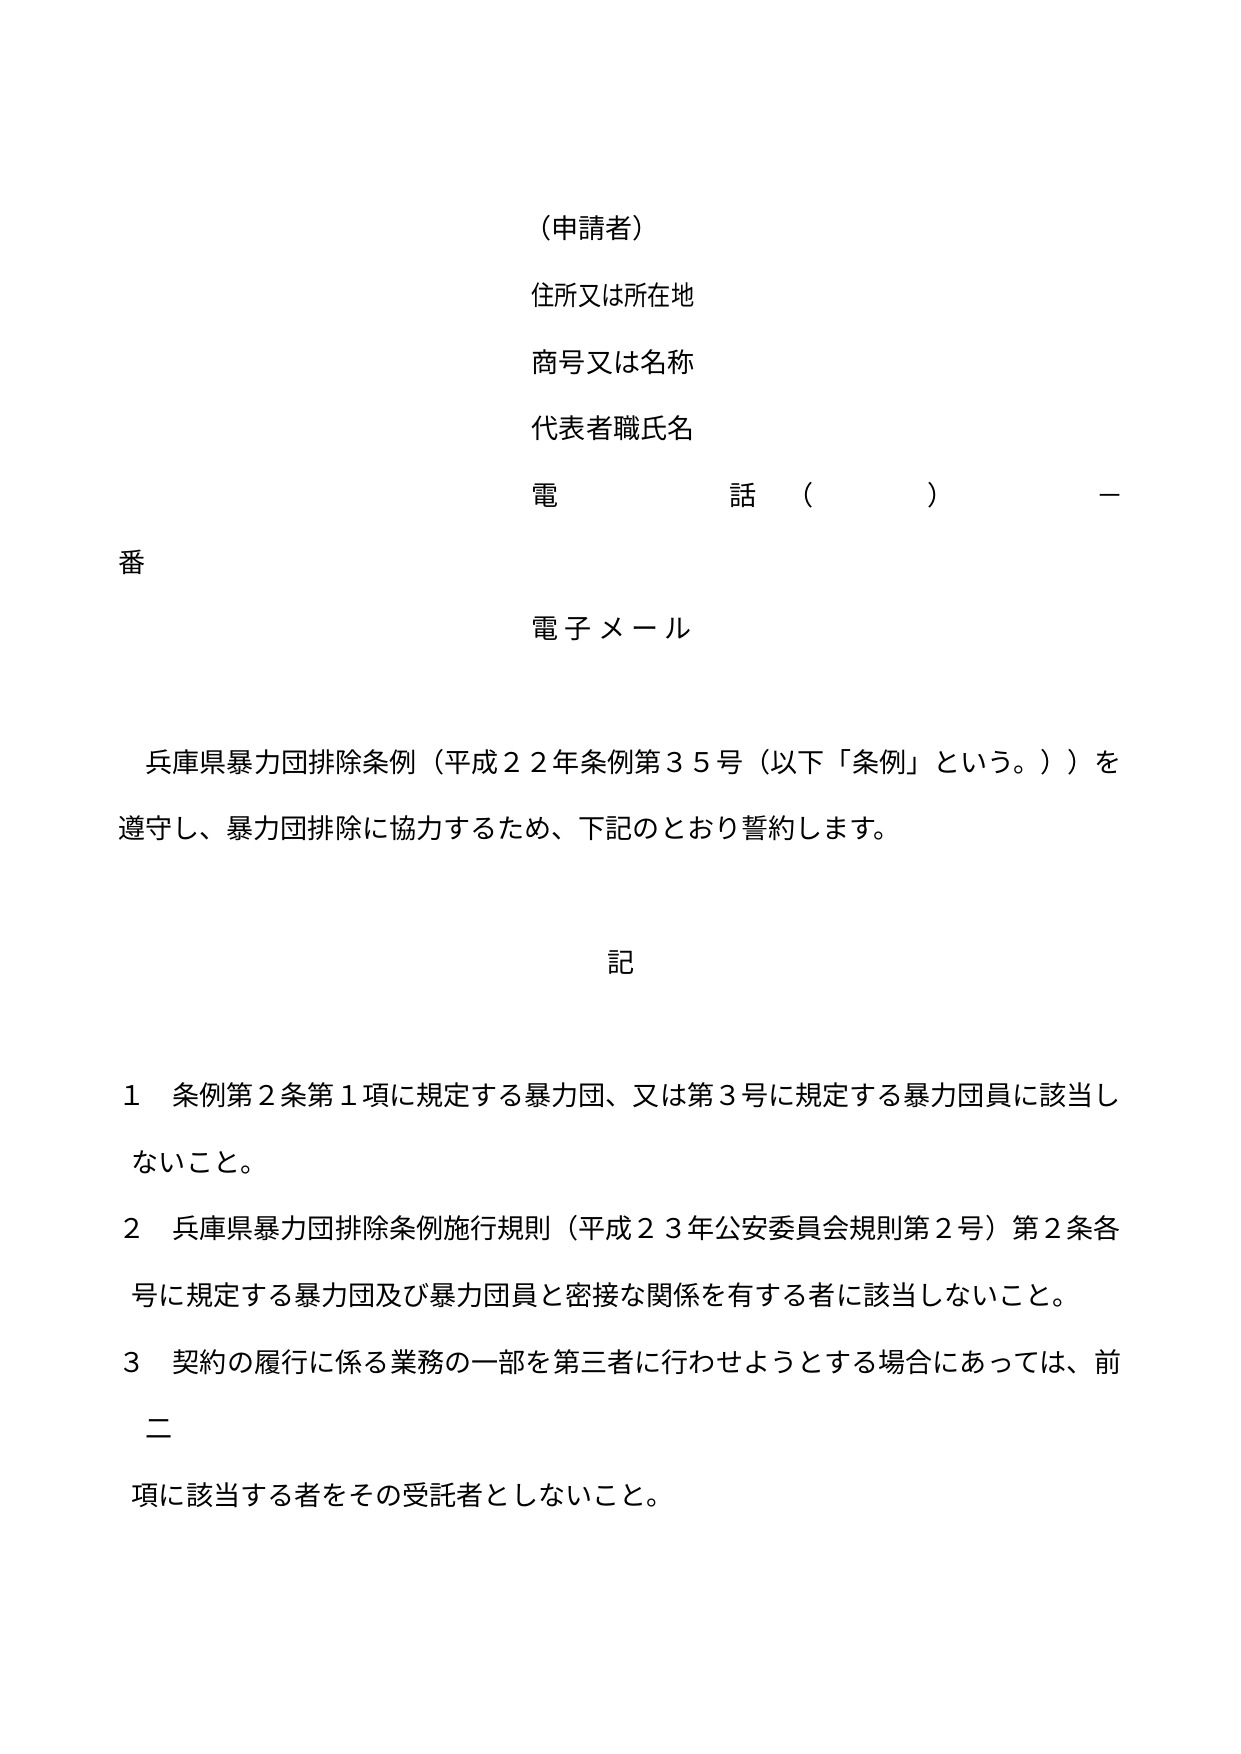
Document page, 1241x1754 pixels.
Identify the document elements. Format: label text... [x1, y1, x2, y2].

text 記 [118, 927, 1123, 994]
text 兵庫県暴力団排除条例（平成２２年条例第３５号（以下「条例」という。））を遵守し、暴力団排除に協力するため、下記のとおり誓約します。 [118, 727, 1123, 860]
text 住所又は所在地 [118, 260, 1124, 327]
text 電子メール [118, 594, 1124, 660]
text 商号又は名称 [118, 327, 1124, 394]
text （申請者） [118, 194, 1124, 260]
text ２ 兵庫県暴力団排除条例施行規則（平成２３年公安委員会規則第２号）第２条各号に規定する暴力団及び暴力団員と密接な関係を有する者に該当しないこと。 [118, 1194, 1123, 1327]
text １ 条例第２条第１項に規定する暴力団、又は第３号に規定する暴力団員に該当しないこと。 [118, 1060, 1123, 1194]
text ３ 契約の履行に係る業務の一部を第三者に行わせようとする場合にあっては、前二 [118, 1327, 1123, 1460]
text 項に該当する者をその受託者としないこと。 [118, 1460, 1123, 1527]
text 電 話 （ ） － 番 [118, 460, 1124, 594]
text 代表者職氏名 [118, 394, 1124, 460]
